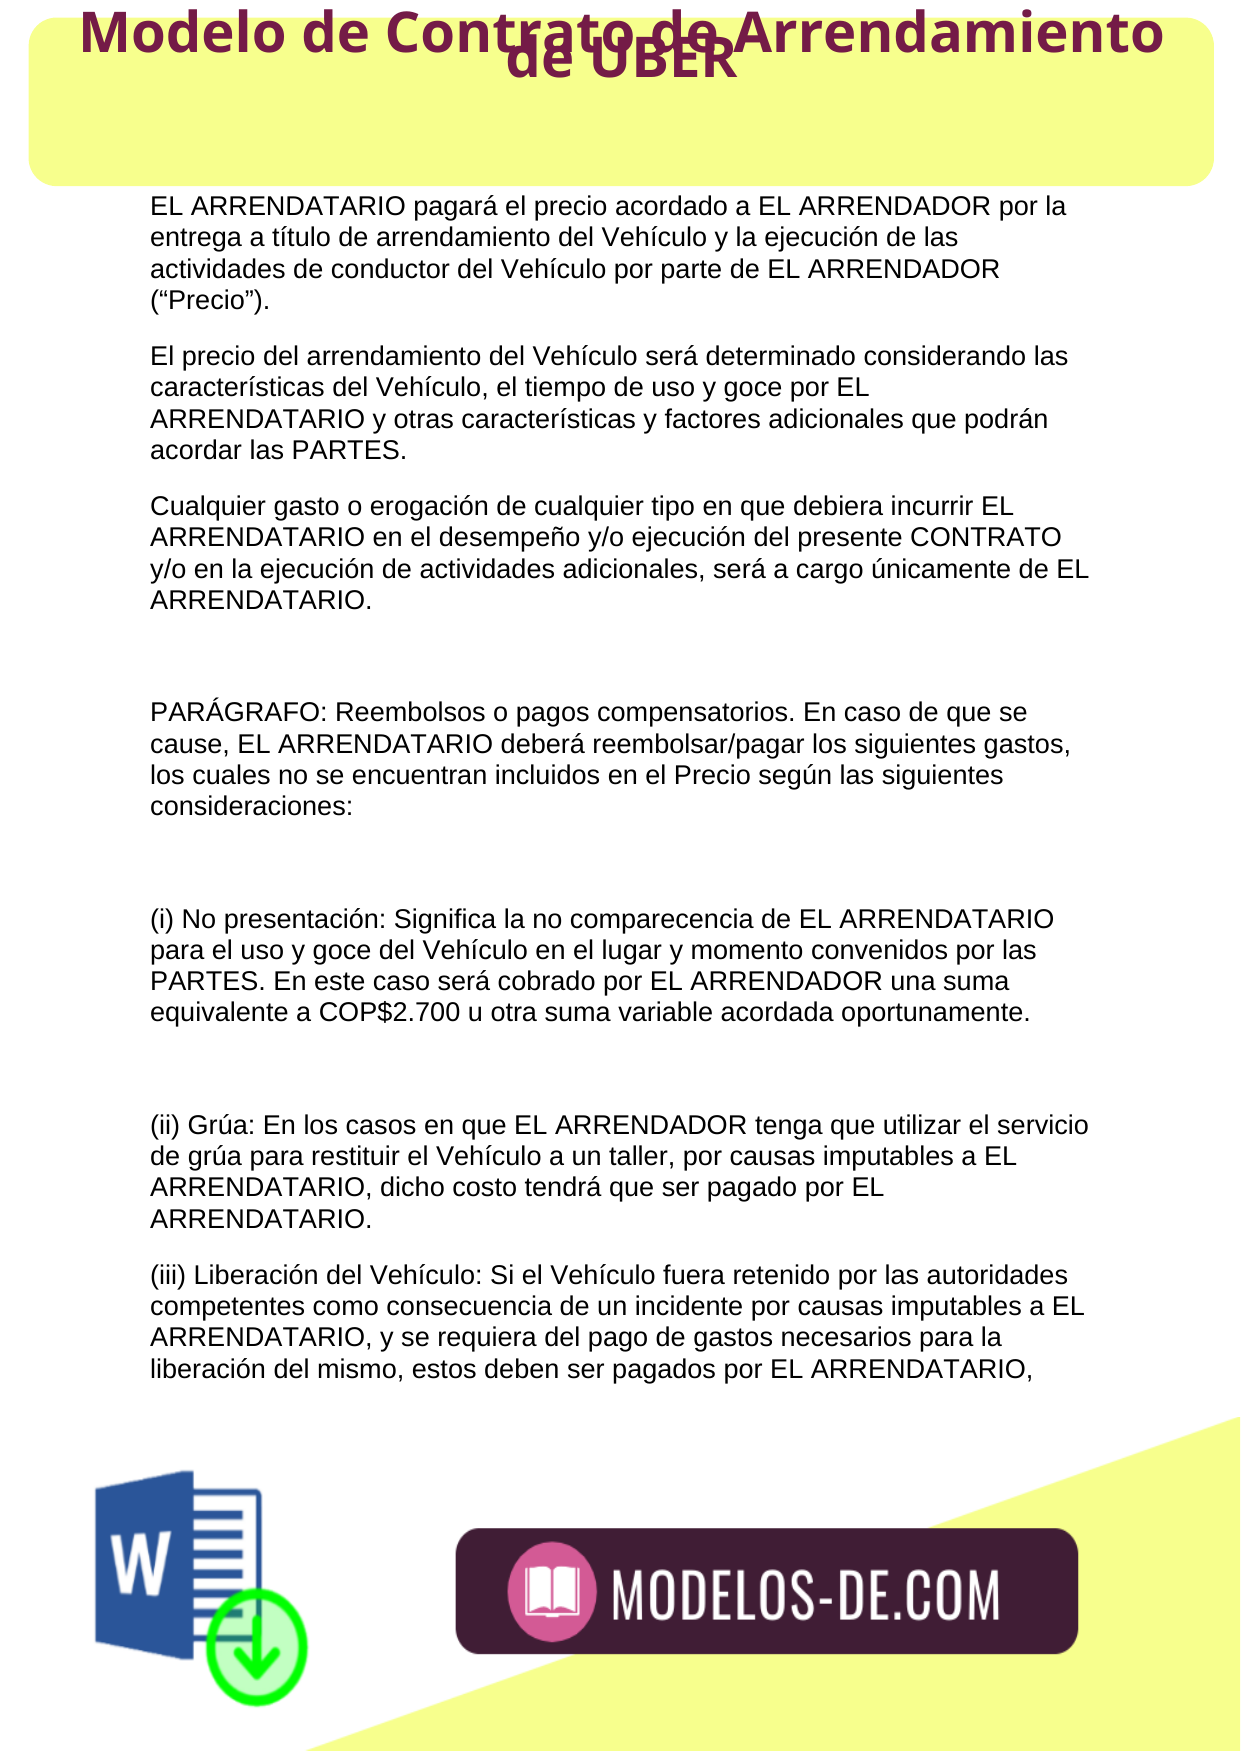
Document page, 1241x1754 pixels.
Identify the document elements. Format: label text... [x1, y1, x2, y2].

text (i) No presentación: Significa la no comparecencia de EL ARRENDATARIO para el uso y goce del Vehículo en el lugar y momento convenidos por las PARTES. En este caso será cobrado por EL ARRENDADOR una suma equivalente a COP$2.700 u otra suma variable acordada oportunamente. [150, 903, 1090, 1028]
text El precio del arrendamiento del Vehículo será determinado considerando las características del Vehículo, el tiempo de uso y goce por EL ARRENDATARIO y otras características y factores adicionales que podrán acordar las PARTES. [150, 340, 1090, 465]
picture [62, 1417, 1241, 1751]
text (ii) Grúa: En los casos en que EL ARRENDADOR tenga que utilizar el servicio de grúa para restituir el Vehículo a un taller, por causas imputables a EL ARRENDATARIO, dicho costo tendrá que ser pagado por EL ARRENDATARIO. [150, 1109, 1090, 1234]
text PARÁGRAFO: Reembolsos o pagos compensatorios. En caso de que se cause, EL ARRENDATARIO deberá reembolsar/pagar los siguientes gastos, los cuales no se encuentran incluidos en el Precio según las siguientes consideraciones: [150, 696, 1090, 821]
text Cualquier gasto o erogación de cualquier tipo en que debiera incurrir EL ARRENDATARIO en el desempeño y/o ejecución del presente CONTRATO y/o en la ejecución de actividades adicionales, será a cargo únicamente de EL ARRENDATARIO. [150, 490, 1090, 615]
text EL ARRENDATARIO pagará el precio acordado a EL ARRENDADOR por la entrega a título de arrendamiento del Vehículo y la ejecución de las actividades de conductor del Vehículo por parte de EL ARRENDADOR (“Precio”). [150, 190, 1090, 315]
